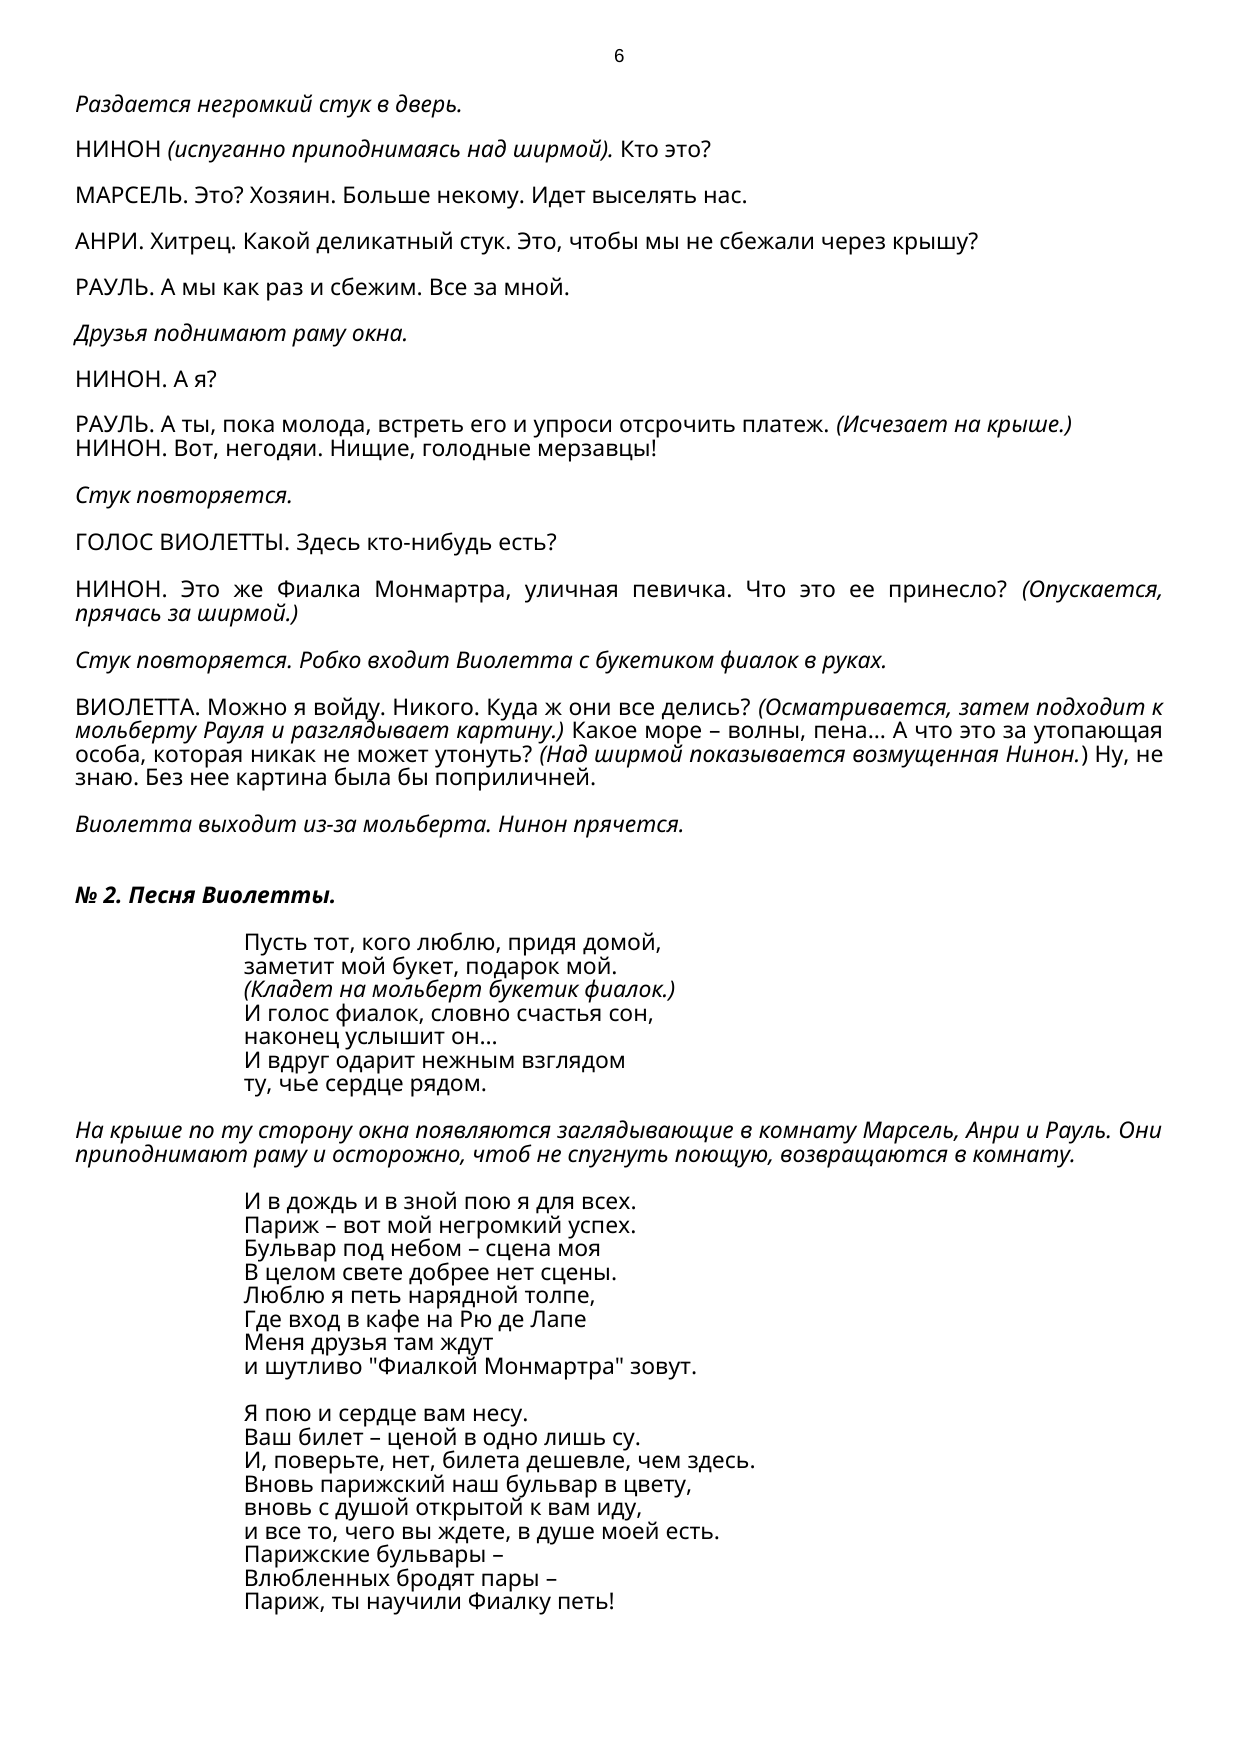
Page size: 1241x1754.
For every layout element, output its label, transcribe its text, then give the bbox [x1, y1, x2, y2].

text И в дождь и в зной пою я для всех. [244, 1191, 1163, 1214]
text НИНОН. Это же Фиалка Монмартра, уличная певичка. Что это ее принесло? (Опускается, прячась за ширмой.) [75, 579, 1163, 626]
text Где вход в кафе на Рю де Лапе [244, 1308, 1163, 1332]
text Парижские бульвары – [244, 1544, 1163, 1567]
text РАУЛЬ. А ты, пока молода, встреть его и упроси отсрочить платеж. (Исчезает на крыше.) [75, 414, 1163, 437]
text В целом свете добрее нет сцены. [244, 1261, 1163, 1285]
text Ваш билет – ценой в одно лишь су. [244, 1426, 1163, 1450]
text На крыше по ту сторону окна появляются заглядывающие в комнату Марсель, Анри и Рауль. Они приподнимают раму и осторожно, чтоб не спугнуть поющую, возвращаются в комнату. [75, 1120, 1163, 1167]
text Пусть тот, кого люблю, придя домой, [244, 932, 1163, 955]
text Раздается негромкий стук в дверь. [75, 94, 1163, 117]
text ВИОЛЕТТА. Можно я войду. Никого. Куда ж они все делись? (Осматривается, затем подходит к мольберту Рауля и разглядывает картину.) Какое море – волны, пена… А что это за утопающая особа, которая никак не может утонуть? (Над ширмой показывается возмущенная Нинон.) Ну, не знаю. Без нее картина была бы поприличней. [75, 696, 1163, 791]
text Люблю я петь нарядной толпе, [244, 1285, 1163, 1308]
text Вновь парижский наш бульвар в цвету, [244, 1473, 1163, 1497]
text Стук повторяется. [75, 484, 1163, 508]
text Париж, ты научили Фиалку петь! [244, 1591, 1163, 1614]
text Виолетта выходит из-за мольберта. Нинон прячется. [75, 814, 1163, 838]
text АНРИ. Хитрец. Какой деликатный стук. Это, чтобы мы не сбежали через крышу? [75, 231, 1163, 254]
text И голос фиалок, словно счастья сон, [244, 1002, 1163, 1026]
text Влюбленных бродят пары – [244, 1567, 1163, 1591]
text ту, чье сердце рядом. [244, 1073, 1163, 1097]
text МАРСЕЛЬ. Это? Хозяин. Больше некому. Идет выселять нас. [75, 185, 1163, 208]
text НИНОН. Вот, негодяи. Нищие, голодные мерзавцы! [75, 437, 1163, 461]
text Стук повторяется. Робко входит Виолетта с букетиком фиалок в руках. [75, 649, 1163, 673]
text вновь с душой открытой к вам иду, [244, 1497, 1163, 1520]
text Бульвар под небом – сцена моя [244, 1238, 1163, 1261]
text (Кладет на мольберт букетик фиалок.) [244, 979, 1163, 1002]
text Париж – вот мой негромкий успех. [244, 1214, 1163, 1238]
text наконец услышит он… [244, 1026, 1163, 1049]
text Голос ВИОЛЕТТы. Здесь кто-нибудь есть? [75, 532, 1163, 555]
text НИНОН (испуганно приподнимаясь над ширмой). Кто это? [75, 139, 1163, 162]
text Меня друзья там ждут [244, 1332, 1163, 1356]
text и все то, чего вы ждете, в душе моей есть. [244, 1520, 1163, 1544]
text Я пою и сердце вам несу. [244, 1403, 1163, 1426]
text НИНОН. А я? [75, 369, 1163, 392]
text И, поверьте, нет, билета дешевле, чем здесь. [244, 1450, 1163, 1473]
text и шутливо "Фиалкой Монмартра" зовут. [244, 1356, 1163, 1379]
text № 2. Песня Виолетты. [75, 885, 1163, 908]
text Друзья поднимают раму окна. [75, 323, 1163, 346]
text заметит мой букет, подарок мой. [244, 955, 1163, 979]
text РАУЛЬ. А мы как раз и сбежим. Все за мной. [75, 277, 1163, 300]
text И вдруг одарит нежным взглядом [244, 1049, 1163, 1073]
